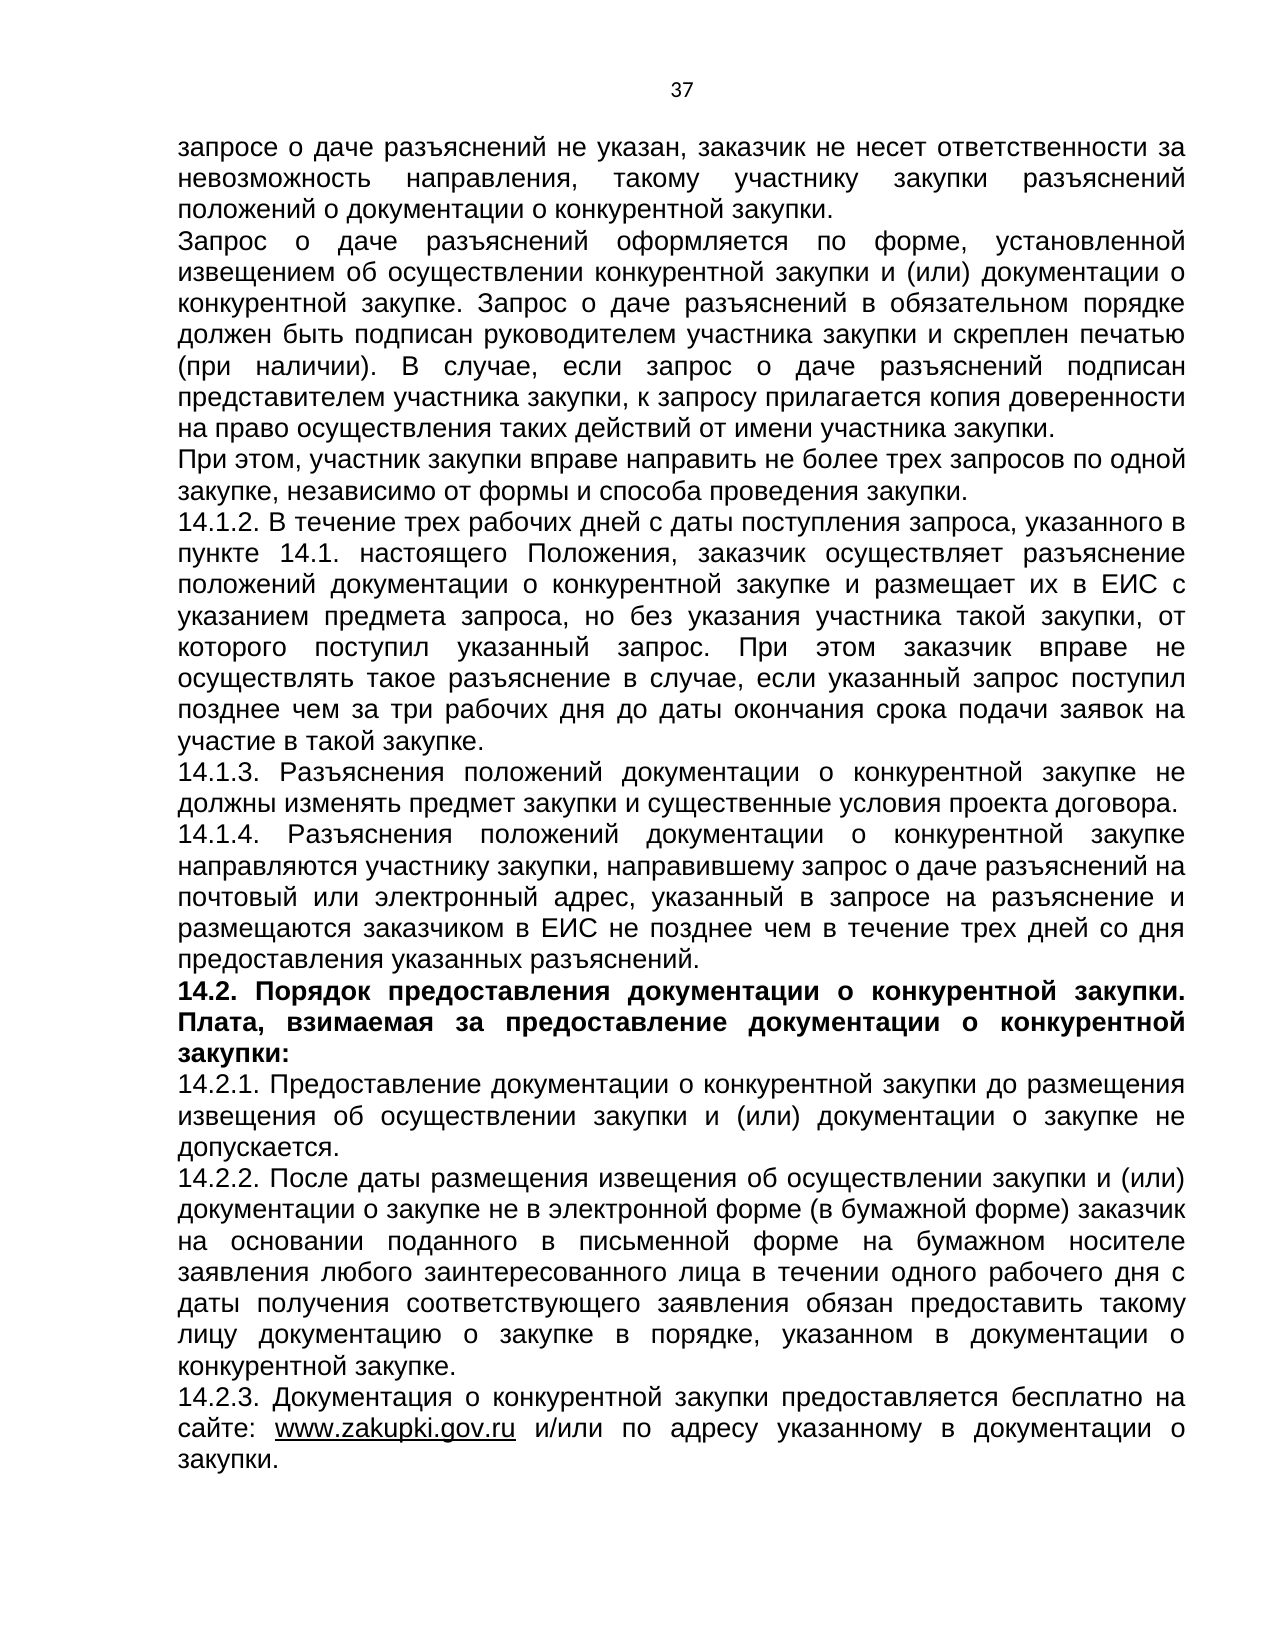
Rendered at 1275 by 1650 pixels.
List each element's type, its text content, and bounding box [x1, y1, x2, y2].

text 14.2.3. Документация о конкурентной закупки предоставляется бесплатно на сайте: wwwHYPERLINK "http://www.zakupki.gov.ru/".HYPERLINK "http://www.zakupki.gov.ru/"zakupkiHYPERLINK "http://www.zakupki.gov.ru/".HYPERLINK "http://www.zakupki.gov.ru/"govHYPERLINK "http://www.zakupki.gov.ru/".HYPERLINK "http://www.zakupki.gov.ru/"ru и/или по адресу указанному в документации о закупки. [177, 1381, 1186, 1475]
text При этом, участник закупки вправе направить не более трех запросов по одной закупке, независимо от формы и способа проведения закупки. [177, 443, 1186, 506]
text 14.1.4. Разъяснения положений документации о конкурентной закупке направляются участнику закупки, направившему запрос о даче разъяснений на почтовый или электронный адрес, указанный в запросе на разъяснение и размещаются заказчиком в ЕИС не позднее чем в течение трех дней со дня предоставления указанных разъяснений. [177, 818, 1186, 975]
text 14.2.2. После даты размещения извещения об осуществлении закупки и (или) документации о закупке не в электронной форме (в бумажной форме) заказчик на основании поданного в письменной форме на бумажном носителе заявления любого заинтересованного лица в течении одного рабочего дня с даты получения соответствующего заявления обязан предоставить такому лицу документацию о закупке в порядке, указанном в документации о конкурентной закупке. [177, 1162, 1186, 1381]
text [177, 131, 1186, 225]
text 14.1.2. В течение трех рабочих дней с даты поступления запроса, указанного в пункте 14.1. настоящего Положения, заказчик осуществляет разъяснение положений документации о конкурентной закупке и размещает их в ЕИС с указанием предмета запроса, но без указания участника такой закупки, от которого поступил указанный запрос. При этом заказчик вправе не осуществлять такое разъяснение в случае, если указанный запрос поступил позднее чем за три рабочих дня до даты окончания срока подачи заявок на участие в такой закупке. [177, 506, 1186, 756]
text 14.1.3. Разъяснения положений документации о конкурентной закупке не должны изменять предмет закупки и существенные условия проекта договора. [177, 756, 1186, 818]
text 14.2. Порядок предоставления документации о конкурентной закупки. Плата, взимаемая за предоставление документации о конкурентной закупки: [177, 975, 1186, 1068]
text 14.2.1. Предоставление документации о конкурентной закупки до размещения извещения об осуществлении закупки и (или) документации о закупке не допускается. [177, 1068, 1186, 1162]
text Запрос о даче разъяснений оформляется по форме, установленной извещением об осуществлении конкурентной закупки и (или) документации о конкурентной закупке. Запрос о даче разъяснений в обязательном порядке должен быть подписан руководителем участника закупки и скреплен печатью (при наличии). В случае, если запрос о даче разъяснений подписан представителем участника закупки, к запросу прилагается копия доверенности на право осуществления таких действий от имени участника закупки. [177, 225, 1186, 443]
